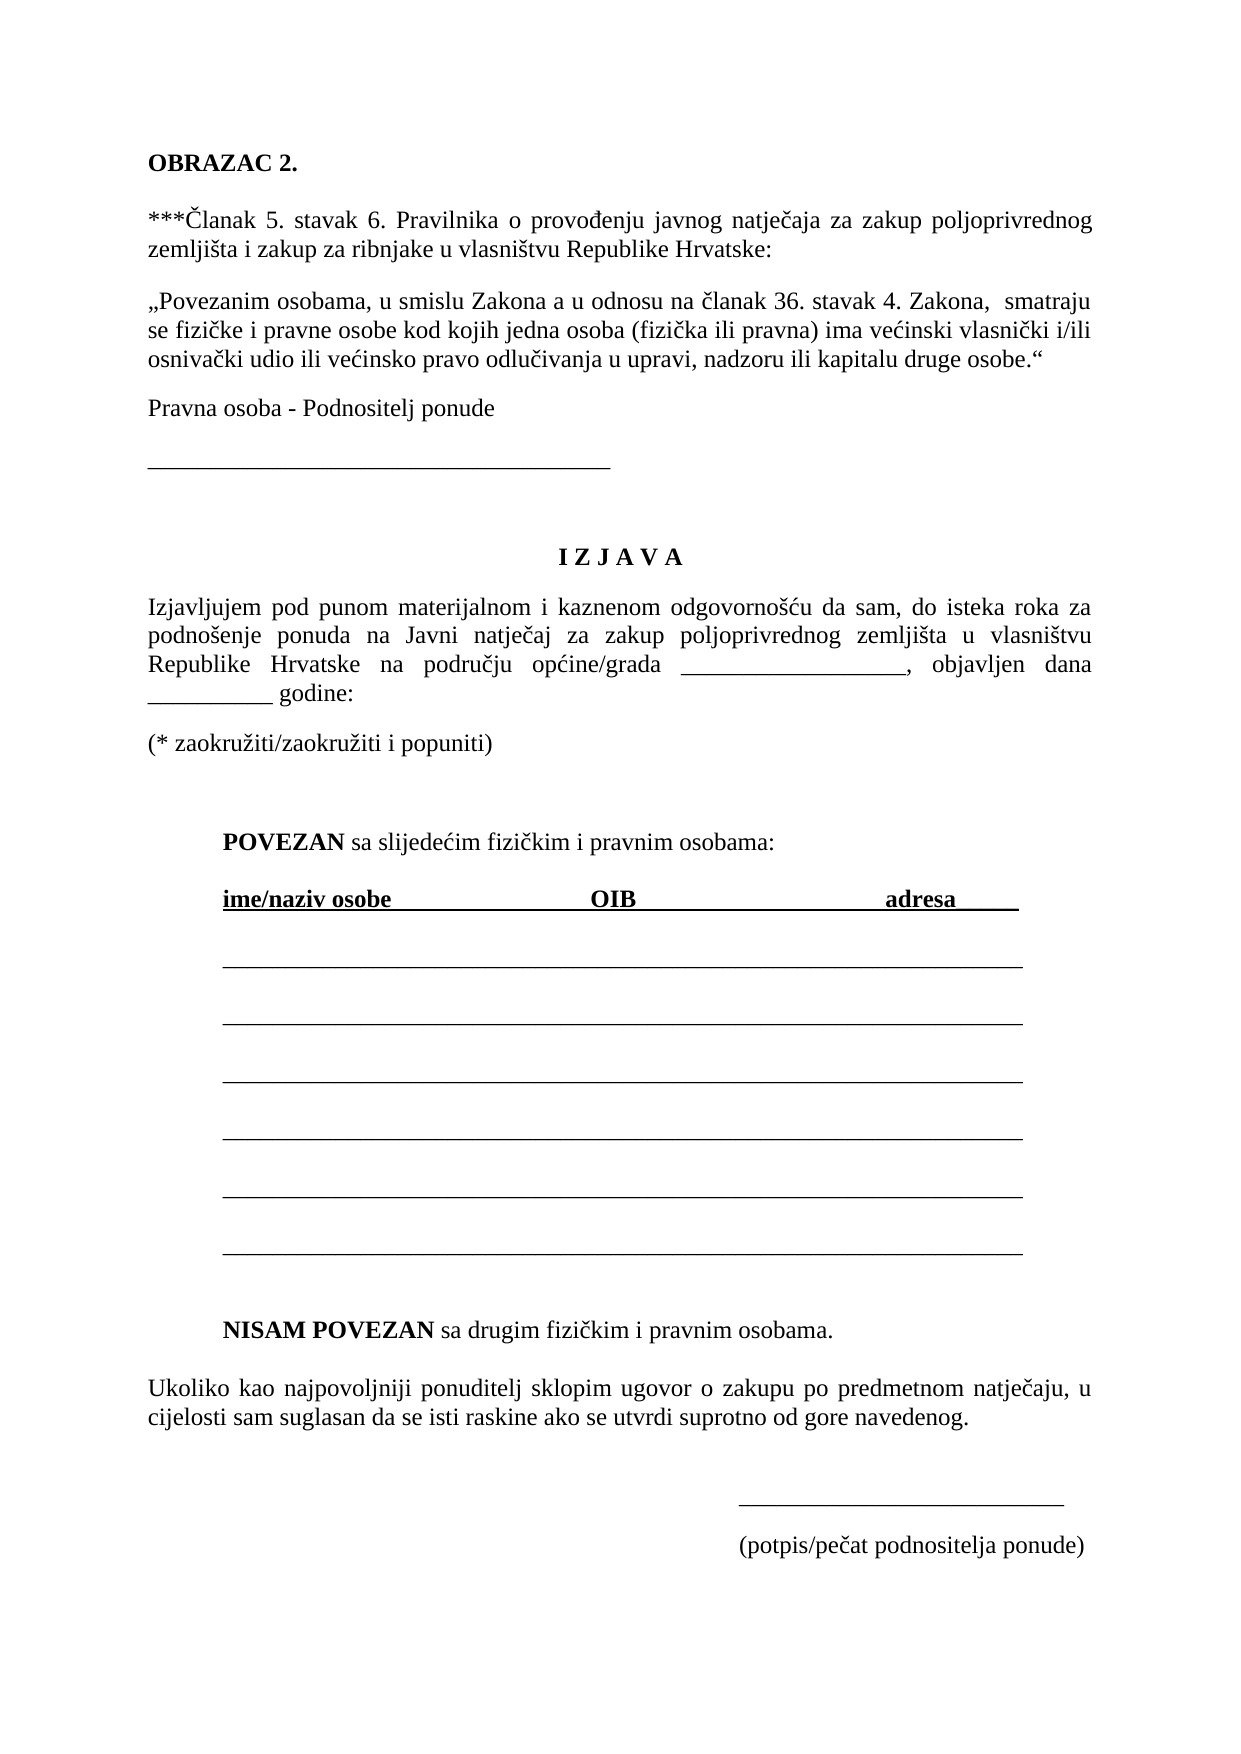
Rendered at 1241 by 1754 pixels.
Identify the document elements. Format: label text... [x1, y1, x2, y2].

text Ukoliko kao najpovoljniji ponuditelj sklopim ugovor o zakupu po predmetnom natječaju, u cijelosti sam suglasan da se isti raskine ako se utvrdi suprotno od gore navedenog. [148, 1373, 1093, 1431]
text NISAM POVEZAN sa drugim fizičkim i pravnim osobama. [223, 1316, 1093, 1344]
text ime/naziv osobe OIB adresa_____ [223, 884, 1093, 913]
text (* zaokružiti/zaokružiti i popuniti) [148, 728, 1093, 756]
text ***Članak 5. stavak 6. Pravilnika o provođenju javnog natječaja za zakup poljoprivrednog zemljišta i zakup za ribnjake u vlasništvu Republike Hrvatske: [148, 206, 1093, 263]
text (potpis/pečat podnositelja ponude) [738, 1530, 1093, 1558]
text I Z J A V A [148, 542, 1093, 571]
text ________________________________________________________________ [223, 1114, 1093, 1143]
text ________________________________________________________________ [223, 1172, 1093, 1201]
text ________________________________________________________________ [223, 942, 1093, 971]
text ________________________________________________________________ [223, 999, 1093, 1028]
text Pravna osoba - Podnositelj ponude [148, 393, 1093, 422]
text POVEZAN sa slijedećim fizičkim i pravnim osobama: [223, 827, 1093, 856]
text Izjavljujem pod punom materijalnom i kaznenom odgovornošću da sam, do isteka roka za podnošenje ponuda na Javni natječaj za zakup poljoprivrednog zemljišta u vlasništvu Republike Hrvatske na području općine/grada __________________, objavljen dana __________ godine: [148, 592, 1093, 707]
text _____________________________________ [148, 443, 1093, 472]
text ________________________________________________________________ [223, 1229, 1093, 1258]
text „Povezanim osobama, u smislu Zakona a u odnosu na članak 36. stavak 4. Zakona, smatraju se fizičke i pravne osobe kod kojih jedna osoba (fizička ili pravna) ima većinski vlasnički i/ili osnivački udio ili većinsko pravo odlučivanja u upravi, nadzoru ili kapitalu druge osobe.“ [148, 286, 1093, 373]
text OBRAZAC 2. [148, 148, 1093, 176]
text __________________________ [738, 1480, 1093, 1509]
text ________________________________________________________________ [223, 1057, 1093, 1086]
